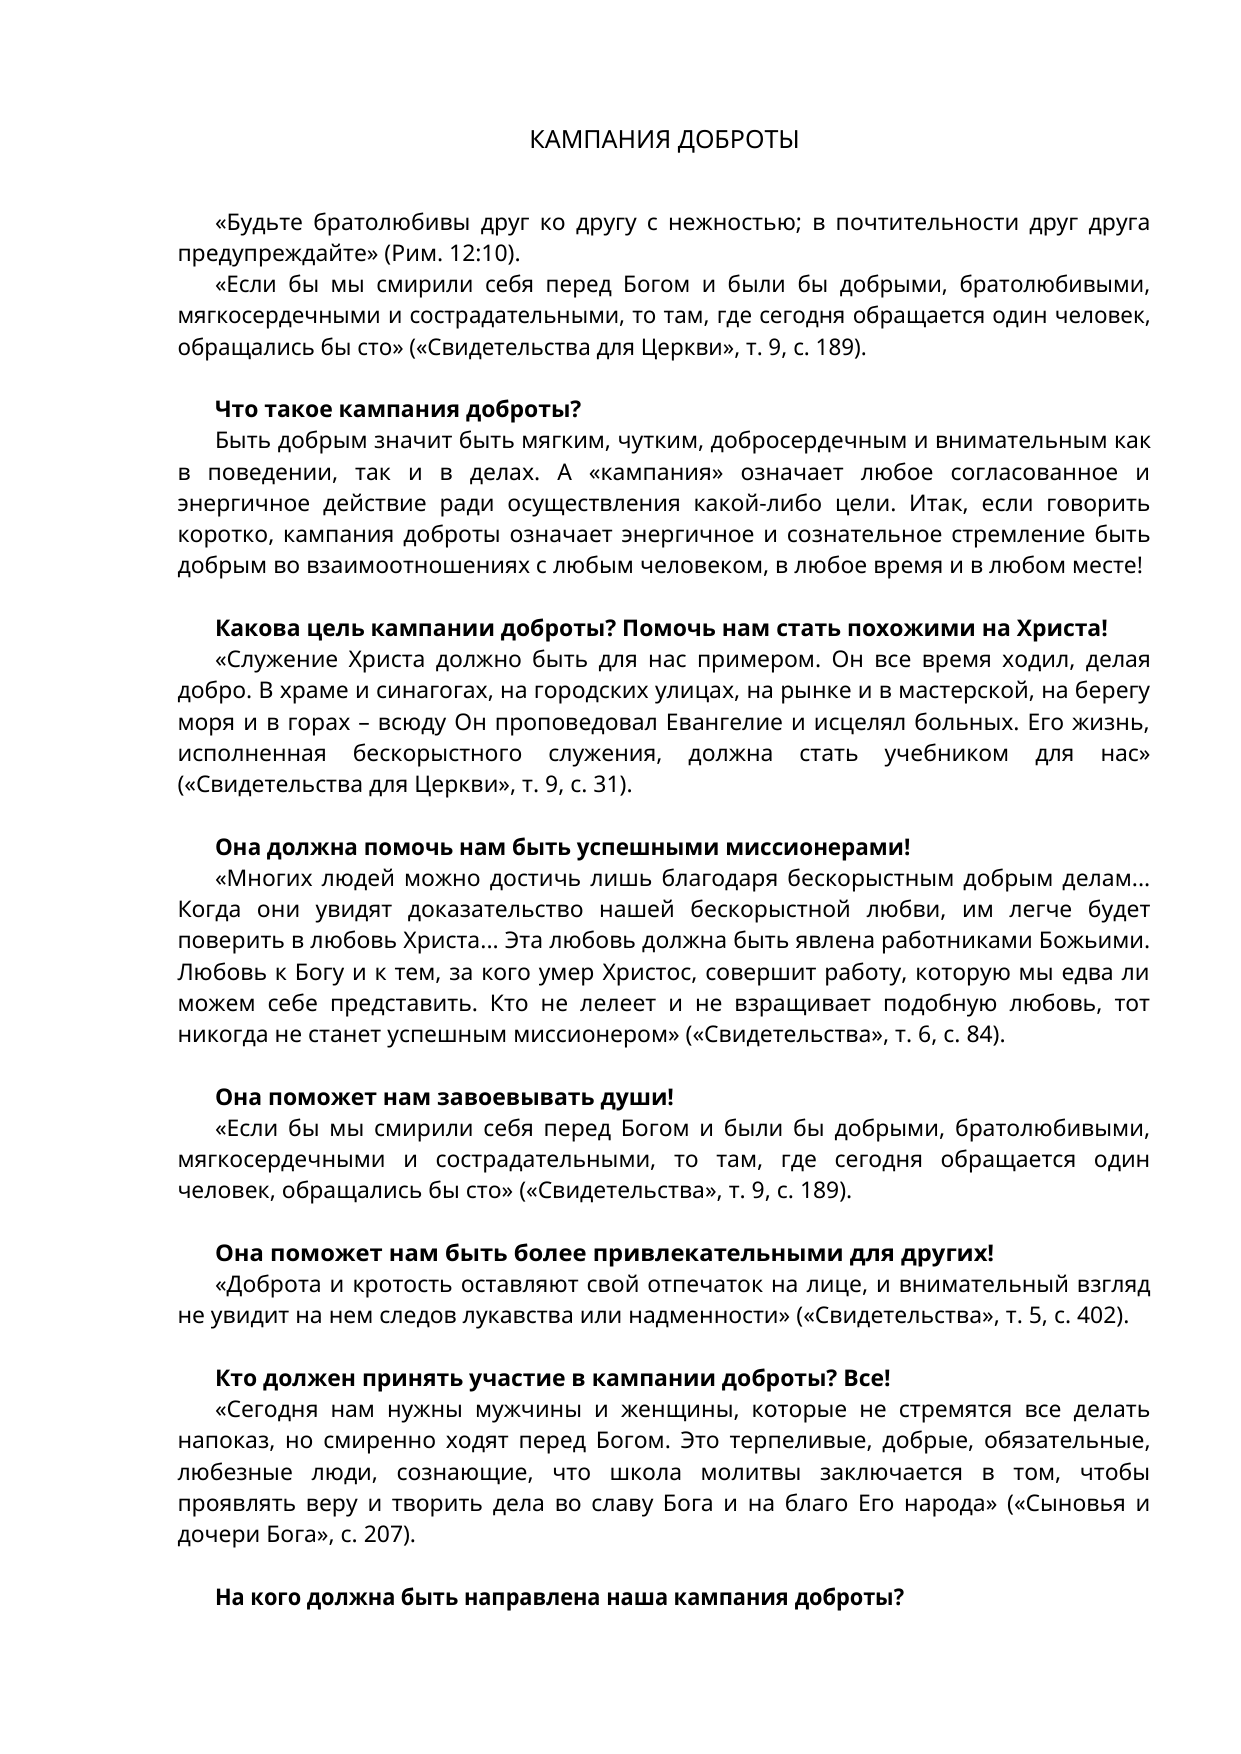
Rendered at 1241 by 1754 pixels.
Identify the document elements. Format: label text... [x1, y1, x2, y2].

text «Если бы мы смирили себя перед Богом и были бы добрыми, братолюбивыми, мягкосердечными и сострадательными, то там, где сегодня обращается один человек, обращались бы сто» («Свидетельства», т. 9, с. 189). [177, 1112, 1152, 1206]
text Она должна помочь нам быть успешными миссионерами! [177, 831, 1152, 862]
text «Если бы мы смирили себя перед Богом и были бы добрыми, братолюбивыми, мягкосердечными и сострадательными, то там, где сегодня обращается один человек, обращались бы сто» («Свидетельства для Церкви», т. 9, с. 189). [177, 268, 1152, 362]
text «Служение Христа должно быть для нас примером. Он все время ходил, делая добро. В храме и синагогах, на городских улицах, на рынке и в мастерской, на берегу моря и в горах – всюду Он проповедовал Евангелие и исцелял больных. Его жизнь, исполненная бескорыстного служения, должна стать учебником для нас» («Свидетельства для Церкви», т. 9, с. 31). [177, 643, 1152, 799]
text Она поможет нам завоевывать души! [177, 1081, 1152, 1112]
text Кампания доброты [177, 118, 1152, 156]
text «Будьте братолюбивы друг ко другу с нежностью; в почтительности друг друга предупреждайте» (Рим. 12:10). [177, 206, 1152, 268]
text «Сегодня нам нужны мужчины и женщины, которые не стремятся все делать напоказ, но смиренно ходят перед Богом. Это терпеливые, добрые, обязательные, любезные люди, сознающие, что школа молитвы заключается в том, чтобы проявлять веру и творить дела во славу Бога и на благо Его народа» («Сыновья и дочери Бога», с. 207). [177, 1393, 1152, 1549]
text На кого должна быть направлена наша кампания доброты? [177, 1581, 1152, 1612]
text Быть добрым значит быть мягким, чутким, добросердечным и внимательным как в поведении, так и в делах. А «кампания» означает любое согласованное и энергичное действие ради осуществления какой-либо цели. Итак, если говорить коротко, кампания доброты означает энергичное и сознательное стремление быть добрым во взаимоотношениях с любым человеком, в любое время и в любом месте! [177, 424, 1152, 581]
text Кто должен принять участие в кампании доброты? Все! [177, 1362, 1152, 1393]
text «Доброта и кротость оставляют свой отпечаток на лице, и внимательный взгляд не увидит на нем следов лукавства или надменности» («Свидетельства», т. 5, с. 402). [177, 1268, 1152, 1331]
text Что такое кампания доброты? [177, 393, 1152, 424]
text Какова цель кампании доброты? Помочь нам стать похожими на Христа! [177, 612, 1152, 643]
text «Многих людей можно достичь лишь благодаря бескорыстным добрым делам... Когда они увидят доказательство нашей бескорыстной любви, им легче будет поверить в любовь Христа... Эта любовь должна быть явлена работниками Божьими. Любовь к Богу и к тем, за кого умер Христос, совершит работу, которую мы едва ли можем себе представить. Кто не лелеет и не взращивает подобную любовь, тот никогда не станет успешным миссионером» («Свидетельства», т. 6, с. 84). [177, 862, 1152, 1049]
text Она поможет нам быть более привлекательными для других! [177, 1237, 1152, 1268]
